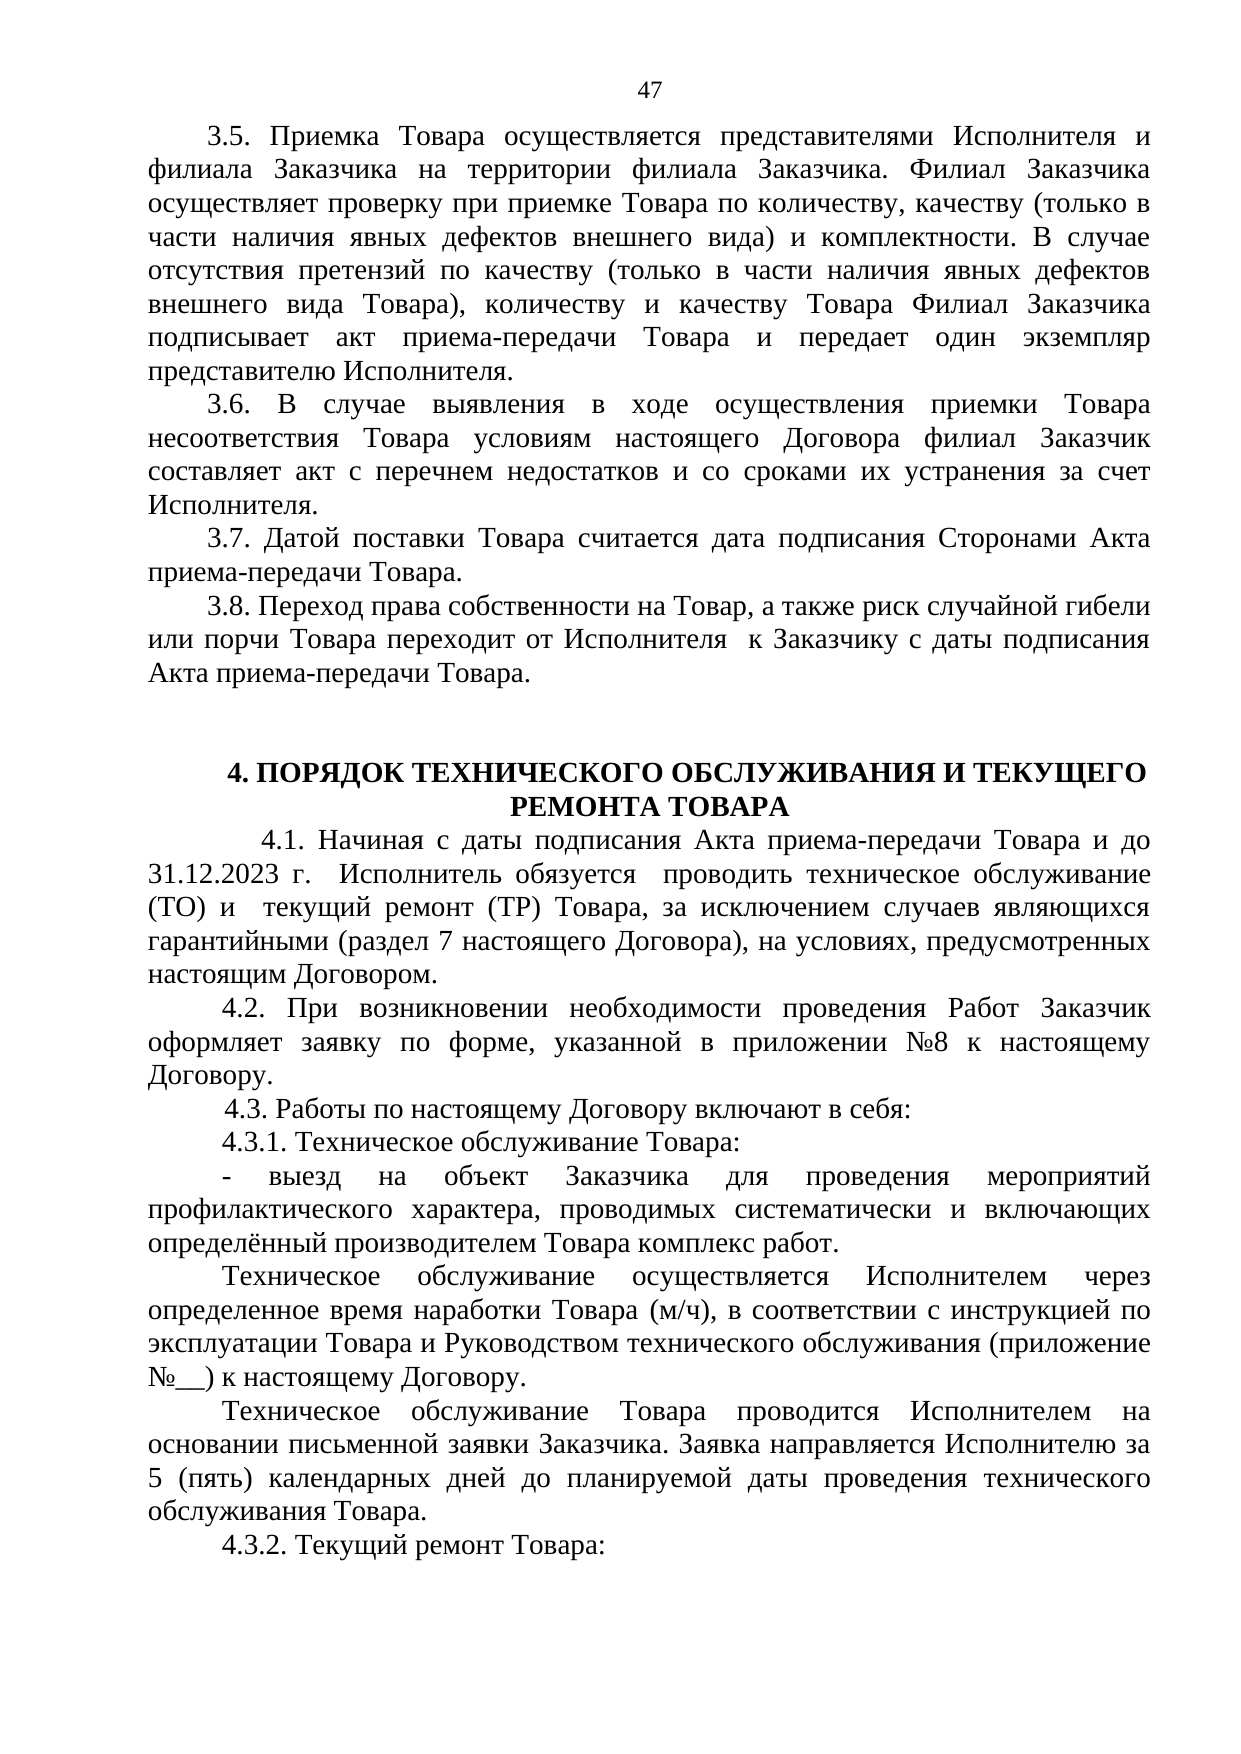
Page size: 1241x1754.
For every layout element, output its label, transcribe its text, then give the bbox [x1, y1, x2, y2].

text 4.3.1. Техническое обслуживание Товара: [148, 1124, 1152, 1158]
text Техническое обслуживание осуществляется Исполнителем через определенное время наработки Товара (м/ч), в соответствии с инструкцией по эксплуатации Товара и Руководством технического обслуживания (приложение №__) к настоящему Договору. [148, 1258, 1152, 1393]
text 4.2. При возникновении необходимости проведения Работ Заказчик оформляет заявку по форме, указанной в приложении №8 к настоящему Договору. [148, 990, 1152, 1091]
text 3.6. В случае выявления в ходе осуществления приемки Товара несоответствия Товара условиям настоящего Договора филиал Заказчик составляет акт с перечнем недостатков и со сроками их устранения за счет Исполнителя. [148, 386, 1152, 521]
text 4.1. Начиная с даты подписания Акта приема-передачи Товара и до 31.12.2023 г. Исполнитель обязуется проводить техническое обслуживание (ТО) и текущий ремонт (ТР) Товара, за исключением случаев являющихся гарантийными (раздел 7 настоящего Договора), на условиях, предусмотренных настоящим Договором. [148, 822, 1152, 990]
text 3.7. Датой поставки Товара считается дата подписания Сторонами Акта приема-передачи Товара. [148, 521, 1152, 588]
text 4.3. Работы по настоящему Договору включают в себя: [148, 1091, 1152, 1124]
text 4. ПОРЯДОК ТЕХНИЧЕСКОГО ОБСЛУЖИВАНИЯ И ТЕКУЩЕГО РЕМОНТА ТОВАРА [148, 755, 1152, 822]
text 3.8. Переход права собственности на Товар, а также риск случайной гибели или порчи Товара переходит от Исполнителя к Заказчику с даты подписания Акта приема-передачи Товара. [148, 588, 1152, 688]
text Техническое обслуживание Товара проводится Исполнителем на основании письменной заявки Заказчика. Заявка направляется Исполнителю за 5 (пять) календарных дней до планируемой даты проведения технического обслуживания Товара. [148, 1393, 1152, 1527]
text 4.3.2. Текущий ремонт Товара: [148, 1527, 1152, 1560]
text 3.5. Приемка Товара осуществляется представителями Исполнителя и филиала Заказчика на территории филиала Заказчика. Филиал Заказчика осуществляет проверку при приемке Товара по количеству, качеству (только в части наличия явных дефектов внешнего вида) и комплектности. В случае отсутствия претензий по качеству (только в части наличия явных дефектов внешнего вида Товара), количеству и качеству Товара Филиал Заказчика подписывает акт приема-передачи Товара и передает один экземпляр представителю Исполнителя. [148, 118, 1152, 386]
text - выезд на объект Заказчика для проведения мероприятий профилактического характера, проводимых систематически и включающих определённый производителем Товара комплекс работ. [148, 1158, 1152, 1258]
